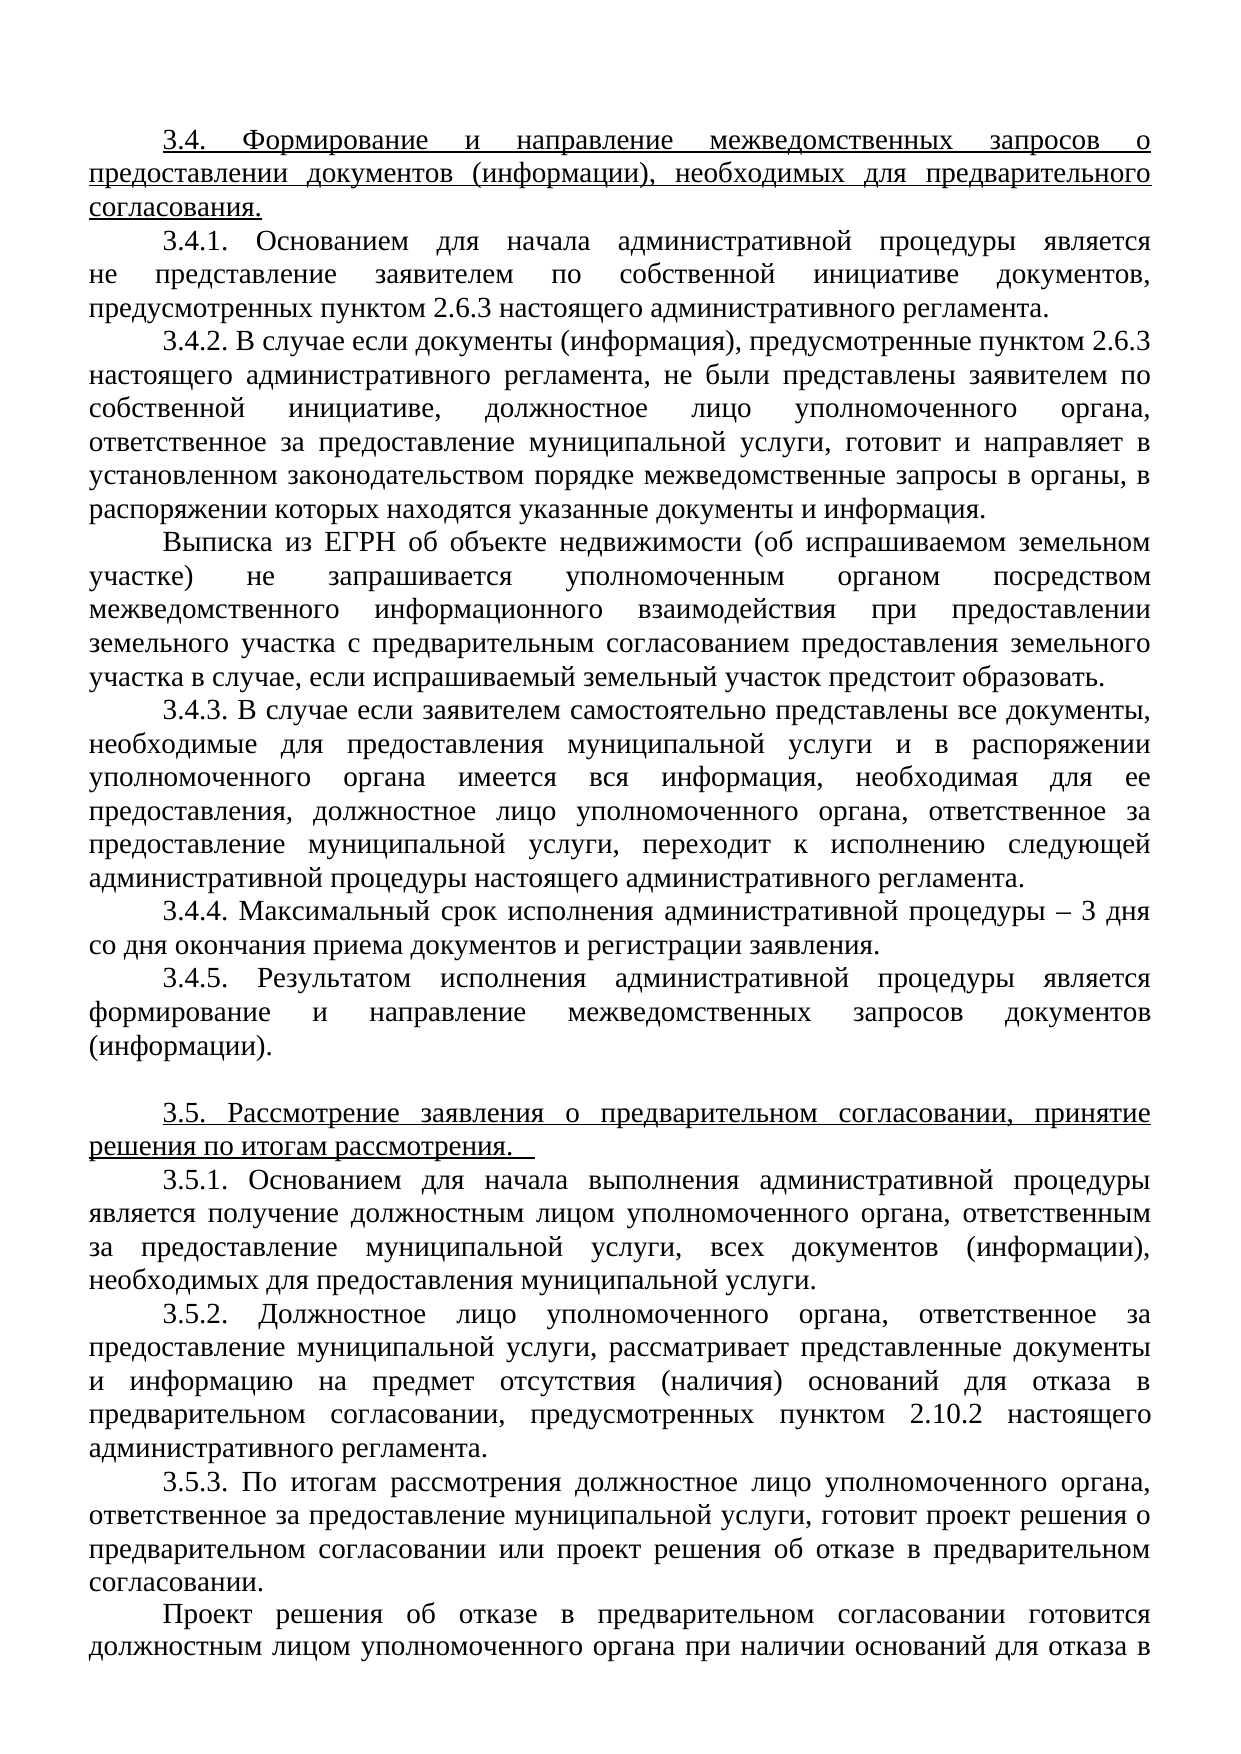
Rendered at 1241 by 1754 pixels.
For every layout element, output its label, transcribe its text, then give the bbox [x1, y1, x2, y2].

text 3.4. Формирование и направление межведомственных запросов о предоставлении документов (информации), необходимых для предварительного согласования. [89, 186, 1152, 223]
text 3.5. Рассмотрение заявления о предварительном согласовании, принятие решения по итогам рассмотрения. [89, 1095, 1152, 1162]
text 3.4.2. В случае если документы (информация), предусмотренные пунктом 2.6.3 настоящего административного регламента, не были представлены заявителем по собственной инициативе, должностное лицо уполномоченного органа, ответственное за предоставление муниципальной услуги, готовит и направляет в установленном законодательством порядке межведомственные запросы в органы, в распоряжении которых находятся указанные документы и информация. [89, 323, 1152, 524]
text 3.5.3. По итогам рассмотрения должностное лицо уполномоченного органа, ответственное за предоставление муниципальной услуги, готовит проект решения о предварительном согласовании или проект решения об отказе в предварительном согласовании. [89, 1464, 1152, 1598]
text 3.4.1. Основанием для начала административной процедуры является не представление заявителем по собственной инициативе документов, предусмотренных пунктом 2.6.3 настоящего административного регламента. [89, 223, 1152, 323]
text 3.5.1. Основанием для начала выполнения административной процедуры является получение должностным лицом уполномоченного органа, ответственным за предоставление муниципальной услуги, всех документов (информации), необходимых для предоставления муниципальной услуги. [89, 1162, 1152, 1296]
text Выписка из ЕГРН об объекте недвижимости (об испрашиваемом земельном участке) не запрашивается уполномоченным органом посредством межведомственного информационного взаимодействия при предоставлении земельного участка с предварительным согласованием предоставления земельного участка в случае, если испрашиваемый земельный участок предстоит образовать. [89, 524, 1152, 692]
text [89, 1598, 1152, 1661]
text 3.4.5. Результатом исполнения административной процедуры является формирование и направление межведомственных запросов документов (информации). [89, 961, 1152, 1061]
text 3.5.2. Должностное лицо уполномоченного органа, ответственное за предоставление муниципальной услуги, рассматривает представленные документы и информацию на предмет отсутствия (наличия) оснований для отказа в предварительном согласовании, предусмотренных пунктом 2.10.2 настоящего административного регламента. [89, 1296, 1152, 1464]
text 3.4.3. В случае если заявителем самостоятельно представлены все документы, необходимые для предоставления муниципальной услуги и в распоряжении уполномоченного органа имеется вся информация, необходимая для ее предоставления, должностное лицо уполномоченного органа, ответственное за предоставление муниципальной услуги, переходит к исполнению следующей административной процедуры настоящего административного регламента. [89, 692, 1152, 893]
text 3.4. Формирование и направление межведомственных запросов о предоставлении документов (информации), необходимых для предварительного согласования. [89, 122, 1152, 185]
text 3.4.4. Максимальный срок исполнения административной процедуры – 3 дня со дня окончания приема документов и регистрации заявления. [89, 893, 1152, 961]
